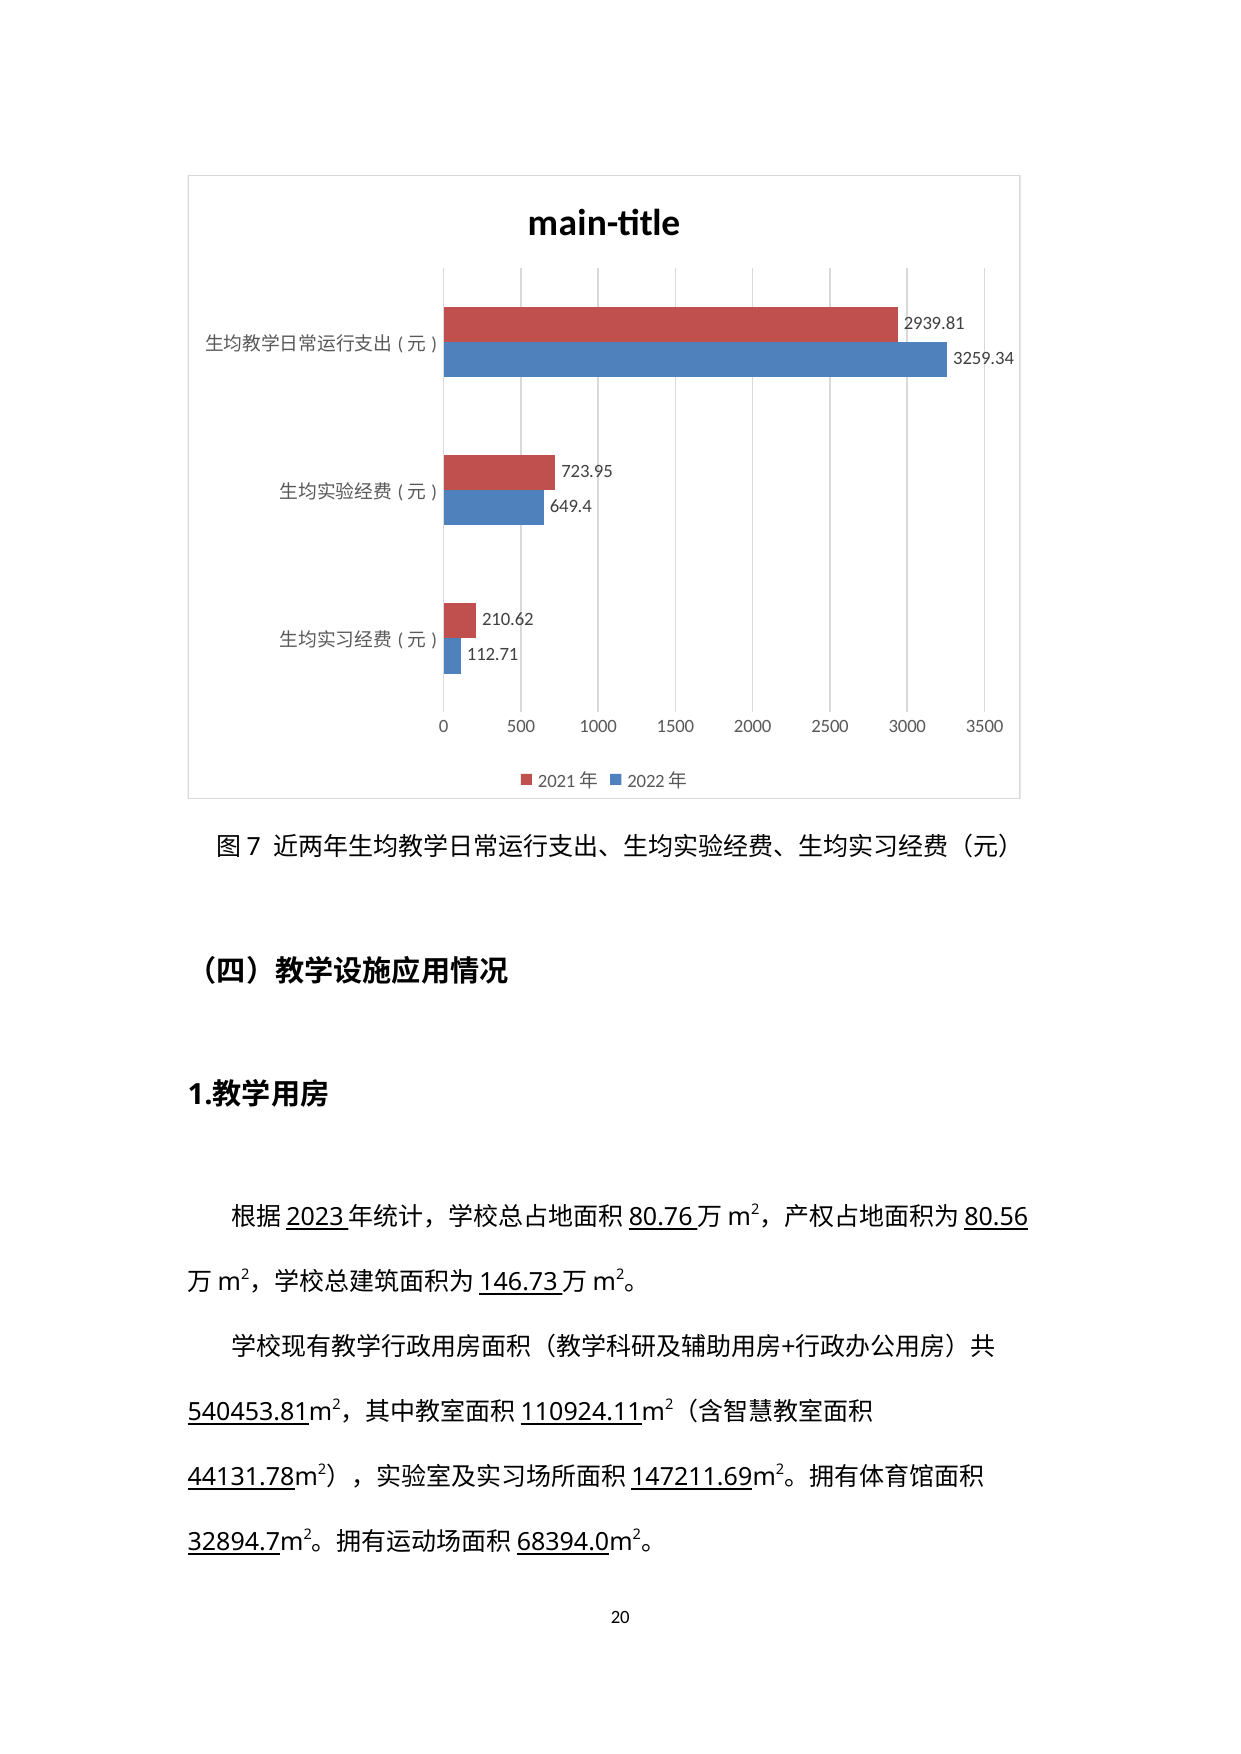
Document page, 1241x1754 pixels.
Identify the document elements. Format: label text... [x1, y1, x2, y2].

subtitle 1.教学用房 [187, 1059, 1053, 1124]
text 学校现有教学行政用房面积（教学科研及辅助用房+行政办公用房）共540453.81m2，其中教室面积110924.11m2（含智慧教室面积44131.78m2），实验室及实习场所面积147211.69m2。拥有体育馆面积32894.7m2。拥有运动场面积68394.0m2。 [187, 1312, 1053, 1572]
subtitle （四）教学设施应用情况 [187, 937, 1053, 1002]
text 根据2023年统计，学校总占地面积80.76万m2，产权占地面积为80.56万m2，学校总建筑面积为146.73万m2。 [187, 1182, 1053, 1312]
text 图7 近两年生均教学日常运行支出、生均实验经费、生均实习经费（元） [187, 812, 1053, 877]
